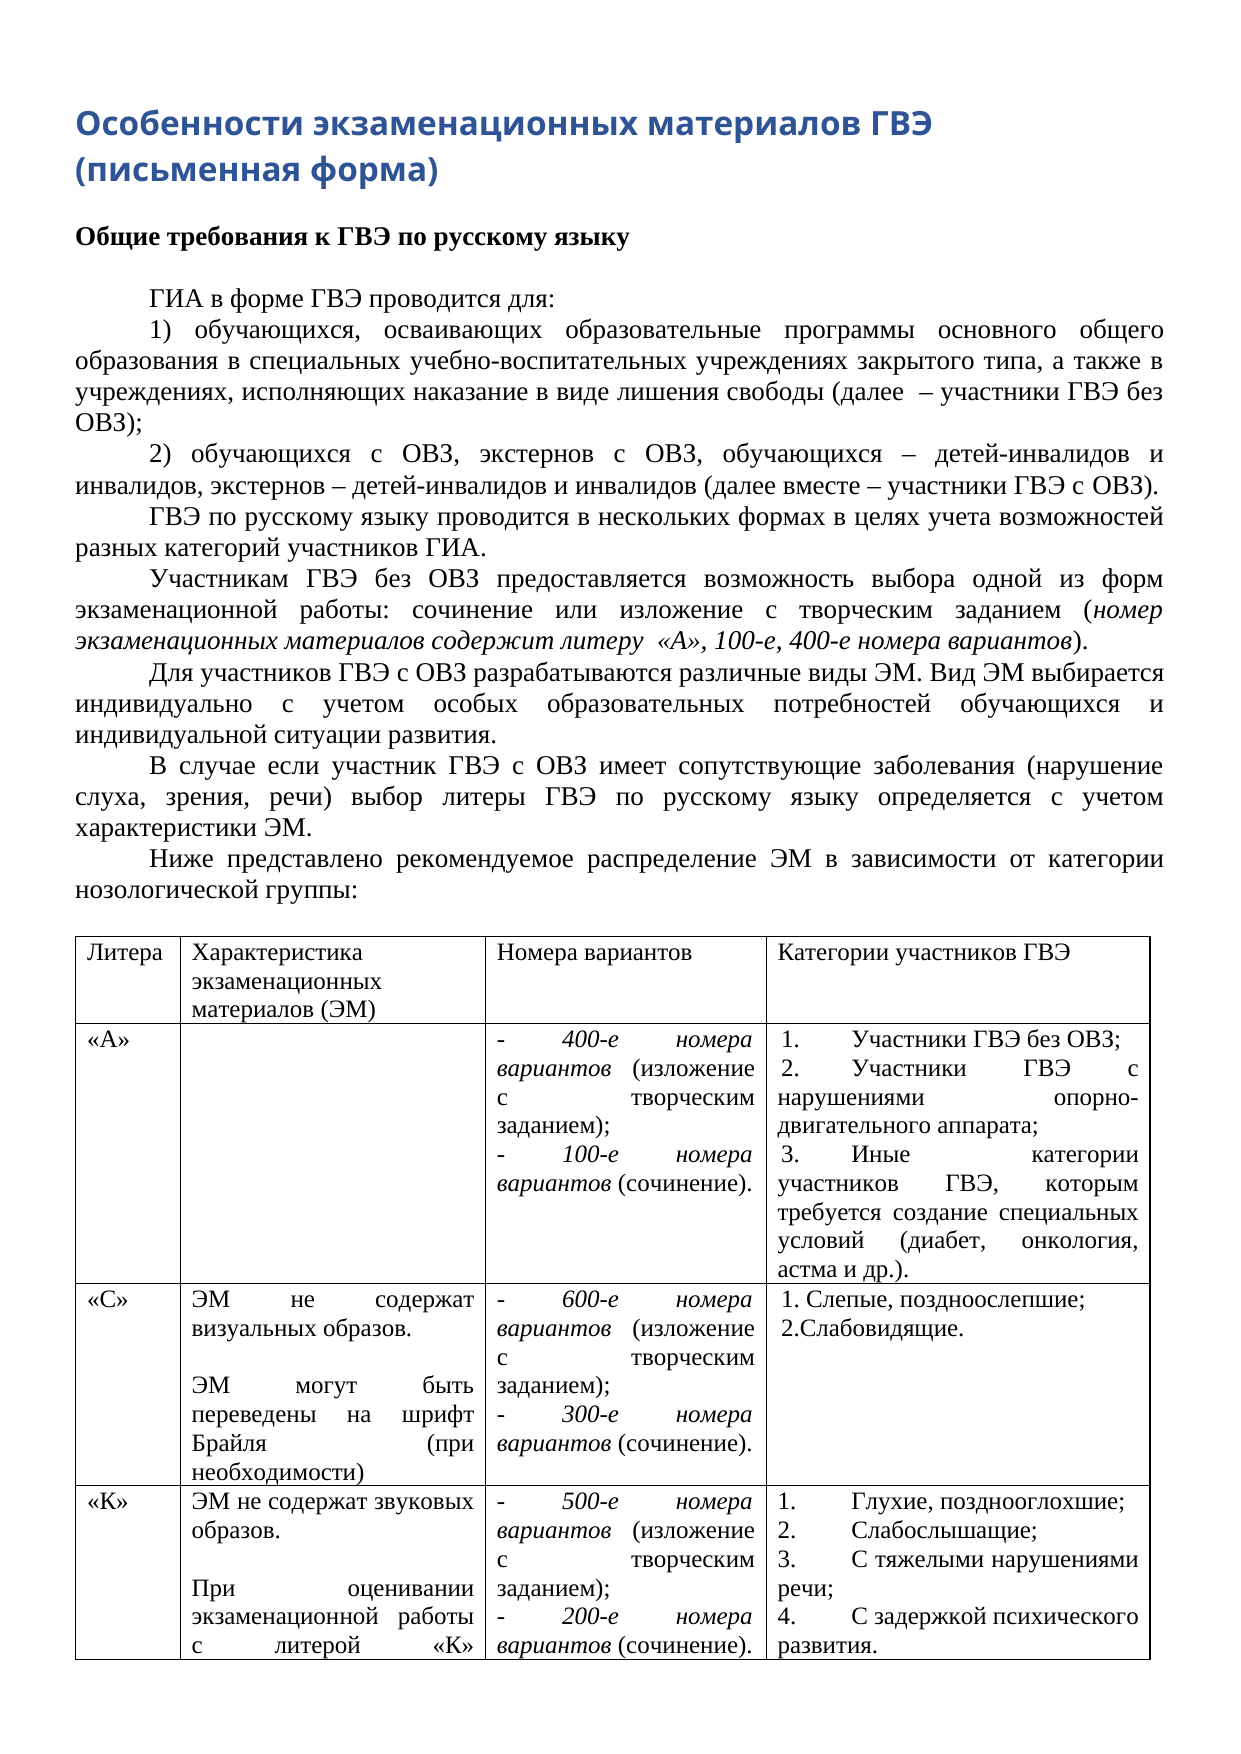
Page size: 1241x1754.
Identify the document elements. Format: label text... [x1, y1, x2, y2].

text ГВЭ по русскому языку проводится в нескольких формах в целях учета возможностей разных категорий участников ГИА. [75, 500, 1165, 562]
table_header Литера [76, 937, 180, 1023]
text Для участников ГВЭ с ОВЗ разрабатываются различные виды ЭМ. Вид ЭМ выбирается индивидуально с учетом особых образовательных потребностей обучающихся и индивидуальной ситуации развития. [75, 656, 1165, 749]
table_cell ЭМ не содержат визуальных образов. ЭМ могут быть переведены на шрифт Брайля (при необходимости) [181, 1284, 485, 1485]
table_cell [181, 1024, 485, 1283]
subtitle Особенности экзаменационных материалов ГВЭ (письменная форма) [75, 100, 1165, 191]
subtitle Общие требования к ГВЭ по русскому языку [75, 219, 1165, 251]
table_header Номера вариантов [486, 937, 766, 1023]
text 1) обучающихся, осваивающих образовательные программы основного общего образования в специальных учебно-воспитательных учреждениях закрытого типа, а также в учреждениях, исполняющих наказание в виде лишения свободы (далее – участники ГВЭ без ОВЗ); [75, 313, 1165, 438]
table_cell «А» [76, 1024, 180, 1283]
table_cell - 600-е номера вариантов (изложение с творческим заданием); - 300-е номера вариантов (сочинение). [486, 1284, 766, 1485]
text Участникам ГВЭ без ОВЗ предоставляется возможность выбора одной из форм экзаменационной работы: сочинение или изложение с творческим заданием (номер экзаменационных материалов содержит литеру «А», 100-е, 400-е номера вариантов). [75, 562, 1165, 656]
table_cell Участники ГВЭ без ОВЗ; Участники ГВЭ с нарушениями опорно-двигательного аппарата; Иные категории участников ГВЭ, которым требуется создание специальных условий (диабет, онкология, астма и др.). [767, 1024, 1149, 1283]
table_cell «К» [76, 1486, 180, 1659]
table_cell «С» [76, 1284, 180, 1485]
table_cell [767, 1486, 1149, 1659]
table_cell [181, 1486, 485, 1659]
table_header Категории участников ГВЭ [767, 937, 1149, 1023]
text ГИА в форме ГВЭ проводится для: [75, 282, 1165, 313]
text Ниже представлено рекомендуемое распределение ЭМ в зависимости от категории нозологической группы: [75, 842, 1165, 905]
text 2) обучающихся с ОВЗ, экстернов с ОВЗ, обучающихся – детей-инвалидов и инвалидов, экстернов – детей-инвалидов и инвалидов (далее вместе – участники ГВЭ с ОВЗ). [75, 438, 1165, 500]
table_cell - 400-е номера вариантов (изложение с творческим заданием); - 100-е номера вариантов (сочинение). [486, 1024, 766, 1283]
table_header Характеристика экзаменационных материалов (ЭМ) [181, 937, 485, 1023]
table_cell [486, 1486, 766, 1659]
table_cell 1. Слепые, поздноослепшие; 2.Слабовидящие. [767, 1284, 1149, 1485]
text В случае если участник ГВЭ с ОВЗ имеет сопутствующие заболевания (нарушение слуха, зрения, речи) выбор литеры ГВЭ по русскому языку определяется с учетом характеристики ЭМ. [75, 749, 1165, 842]
